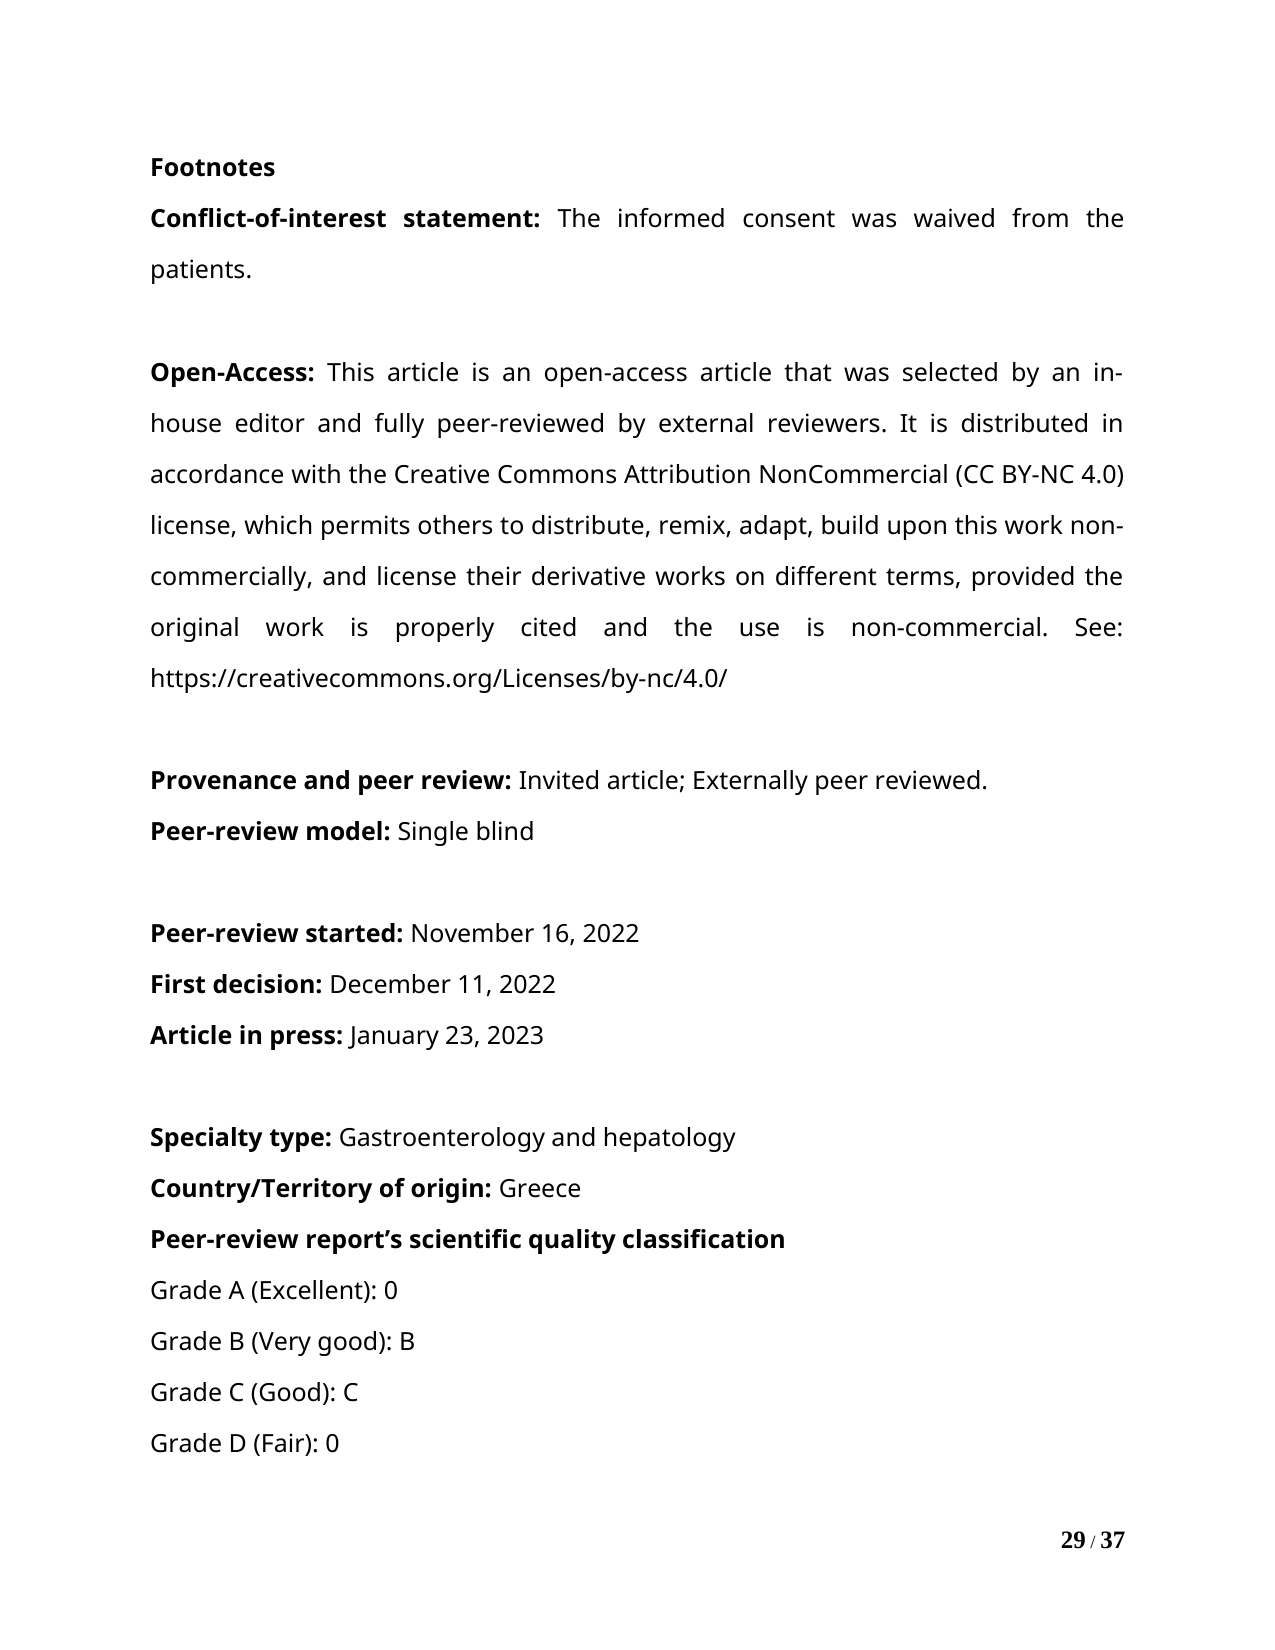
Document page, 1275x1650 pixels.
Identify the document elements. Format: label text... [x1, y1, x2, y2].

text Country/Territory of origin: Greece [150, 1171, 1125, 1205]
text Specialty type: Gastroenterology and hepatology [150, 1120, 1125, 1154]
text Grade C (Good): C [150, 1375, 1125, 1409]
text Conflict-of-interest statement: The informed consent was waived from the patients. [150, 201, 1125, 286]
text Provenance and peer review: Invited article; Externally peer reviewed. [150, 762, 1125, 797]
text First decision: December 11, 2022 [150, 967, 1125, 1001]
text Footnotes [150, 150, 1125, 184]
text Article in press: January 23, 2023 [150, 1018, 1125, 1052]
text Grade A (Excellent): 0 [150, 1273, 1125, 1307]
text Grade D (Fair): 0 [150, 1426, 1125, 1460]
text Peer-review report’s scientific quality classification [150, 1222, 1125, 1256]
text Grade B (Very good): B [150, 1324, 1125, 1358]
text Peer-review started: November 16, 2022 [150, 916, 1125, 950]
text Peer-review model: Single blind [150, 813, 1125, 848]
text Open-Access: This article is an open-access article that was selected by an in-house editor and fully peer-reviewed by external reviewers. It is distributed in accordance with the Creative Commons Attribution NonCommercial (CC BY-NC 4.0) license, which permits others to distribute, remix, adapt, build upon this work non-commercially, and license their derivative works on different terms, provided the original work is properly cited and the use is non-commercial. See: https://creativecommons.org/Licenses/by-nc/4.0/ [150, 354, 1125, 694]
